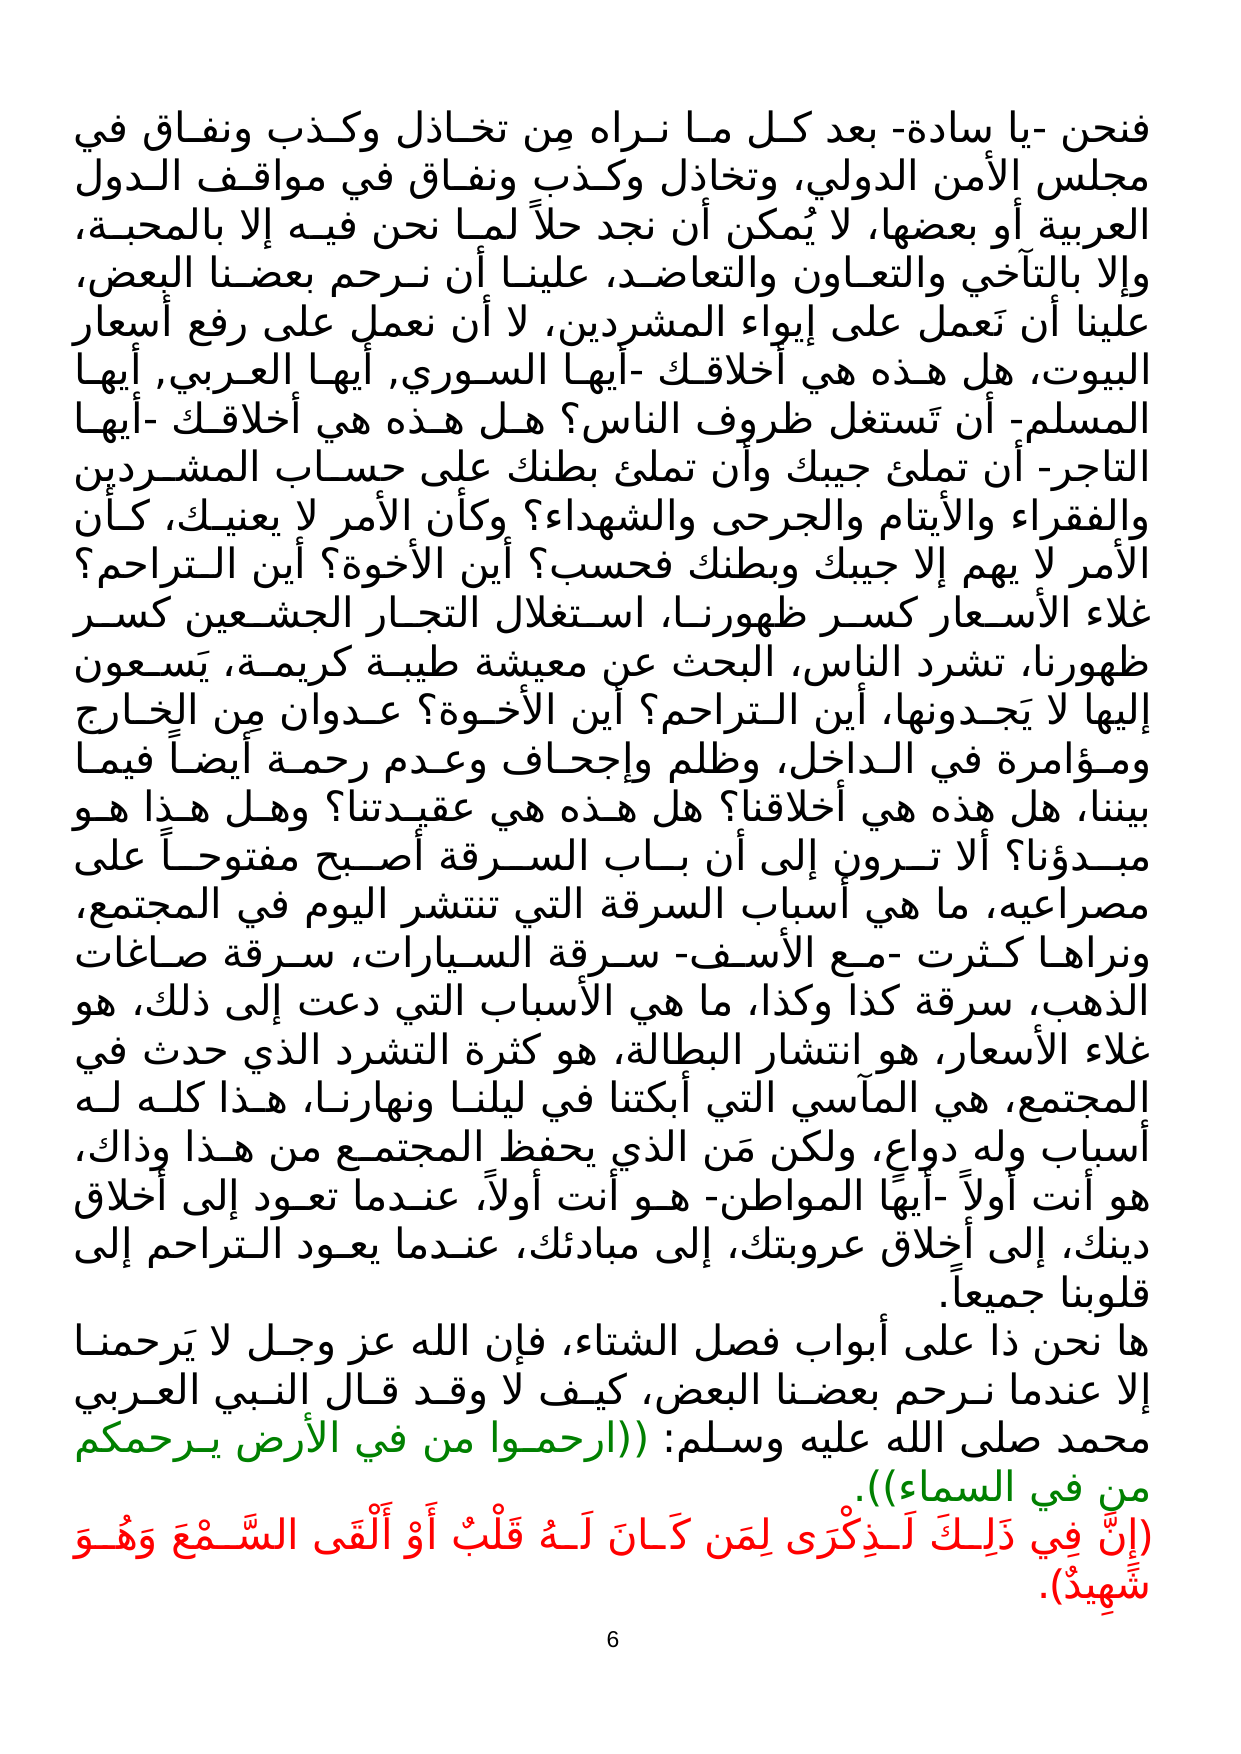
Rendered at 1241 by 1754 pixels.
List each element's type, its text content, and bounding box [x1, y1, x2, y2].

text فنحن -يا سادة- بعد كل ما نراه مِن تخاذل وكذب ونفاق في مجلس الأمن الدولي، وتخاذل وكذب ونفاق في مواقف الدول العربية أو بعضها، لا يُمكن أن نجد حلاً لما نحن فيه إلا بالمحبة، وإلا بالتآخي والتعاون والتعاضد، علينا أن نرحم بعضنا البعض، علينا أن نَعمل على إيواء المشردين، لا أن نعمل على رفع أسعار البيوت، هل هذه هي أخلاقك -أيها السوري, أيها العربي, أيها المسلم- أن تَستغل ظروف الناس؟ هل هذه هي أخلاقك -أيها التاجر- أن تملئ جيبك وأن تملئ بطنك على حساب المشردين والفقراء والأيتام والجرحى والشهداء؟ وكأن الأمر لا يعنيك، كأن الأمر لا يهم إلا جيبك وبطنك فحسب؟ أين الأخوة؟ أين التراحم؟ غلاء الأسعار كسر ظهورنا، استغلال التجار الجشعين كسر ظهورنا، تشرد الناس، البحث عن معيشة طيبة كريمة، يَسعون إليها لا يَجدونها، أين التراحم؟ أين الأخوة؟ عدوان مِن الخارج ومؤامرة في الداخل، وظلم وإجحاف وعدم رحمة أيضاً فيما بيننا، هل هذه هي أخلاقنا؟ هل هذه هي عقيدتنا؟ وهل هذا هو مبدؤنا؟ ألا ترون إلى أن باب السرقة أصبح مفتوحاً على مصراعيه، ما هي أسباب السرقة التي تنتشر اليوم في المجتمع، ونراها كثرت -مع الأسف- سرقة السيارات، سرقة صاغات الذهب، سرقة كذا وكذا، ما هي الأسباب التي دعت إلى ذلك، هو غلاء الأسعار، هو انتشار البطالة، هو كثرة التشرد الذي حدث في المجتمع، هي المآسي التي أبكتنا في ليلنا ونهارنا، هذا كله له أسباب وله دواعٍ، ولكن مَن الذي يحفظ المجتمع من هذا وذاك، هو أنت أولاً -أيها المواطن- هو أنت أولاً، عندما تعود إلى أخلاق دينك، إلى أخلاق عروبتك، إلى مبادئك، عندما يعود التراحم إلى قلوبنا جميعاً. [74, 103, 1152, 1317]
text ها نحن ذا على أبواب فصل الشتاء، فإن الله عز وجل لا يَرحمنا إلا عندما نرحم بعضنا البعض، كيف لا وقد قال النبي العربي محمد صلى الله عليه وسلم: ((ارحموا من في الأرض يرحمكم من في السماء)). [74, 1317, 1152, 1511]
text ﴿إِنَّ فِي ذَلِكَ لَذِكْرَى لِمَن كَانَ لَهُ قَلْبٌ أَوْ أَلْقَى السَّمْعَ وَهُوَ شَهِيدٌ﴾. [74, 1511, 1152, 1608]
